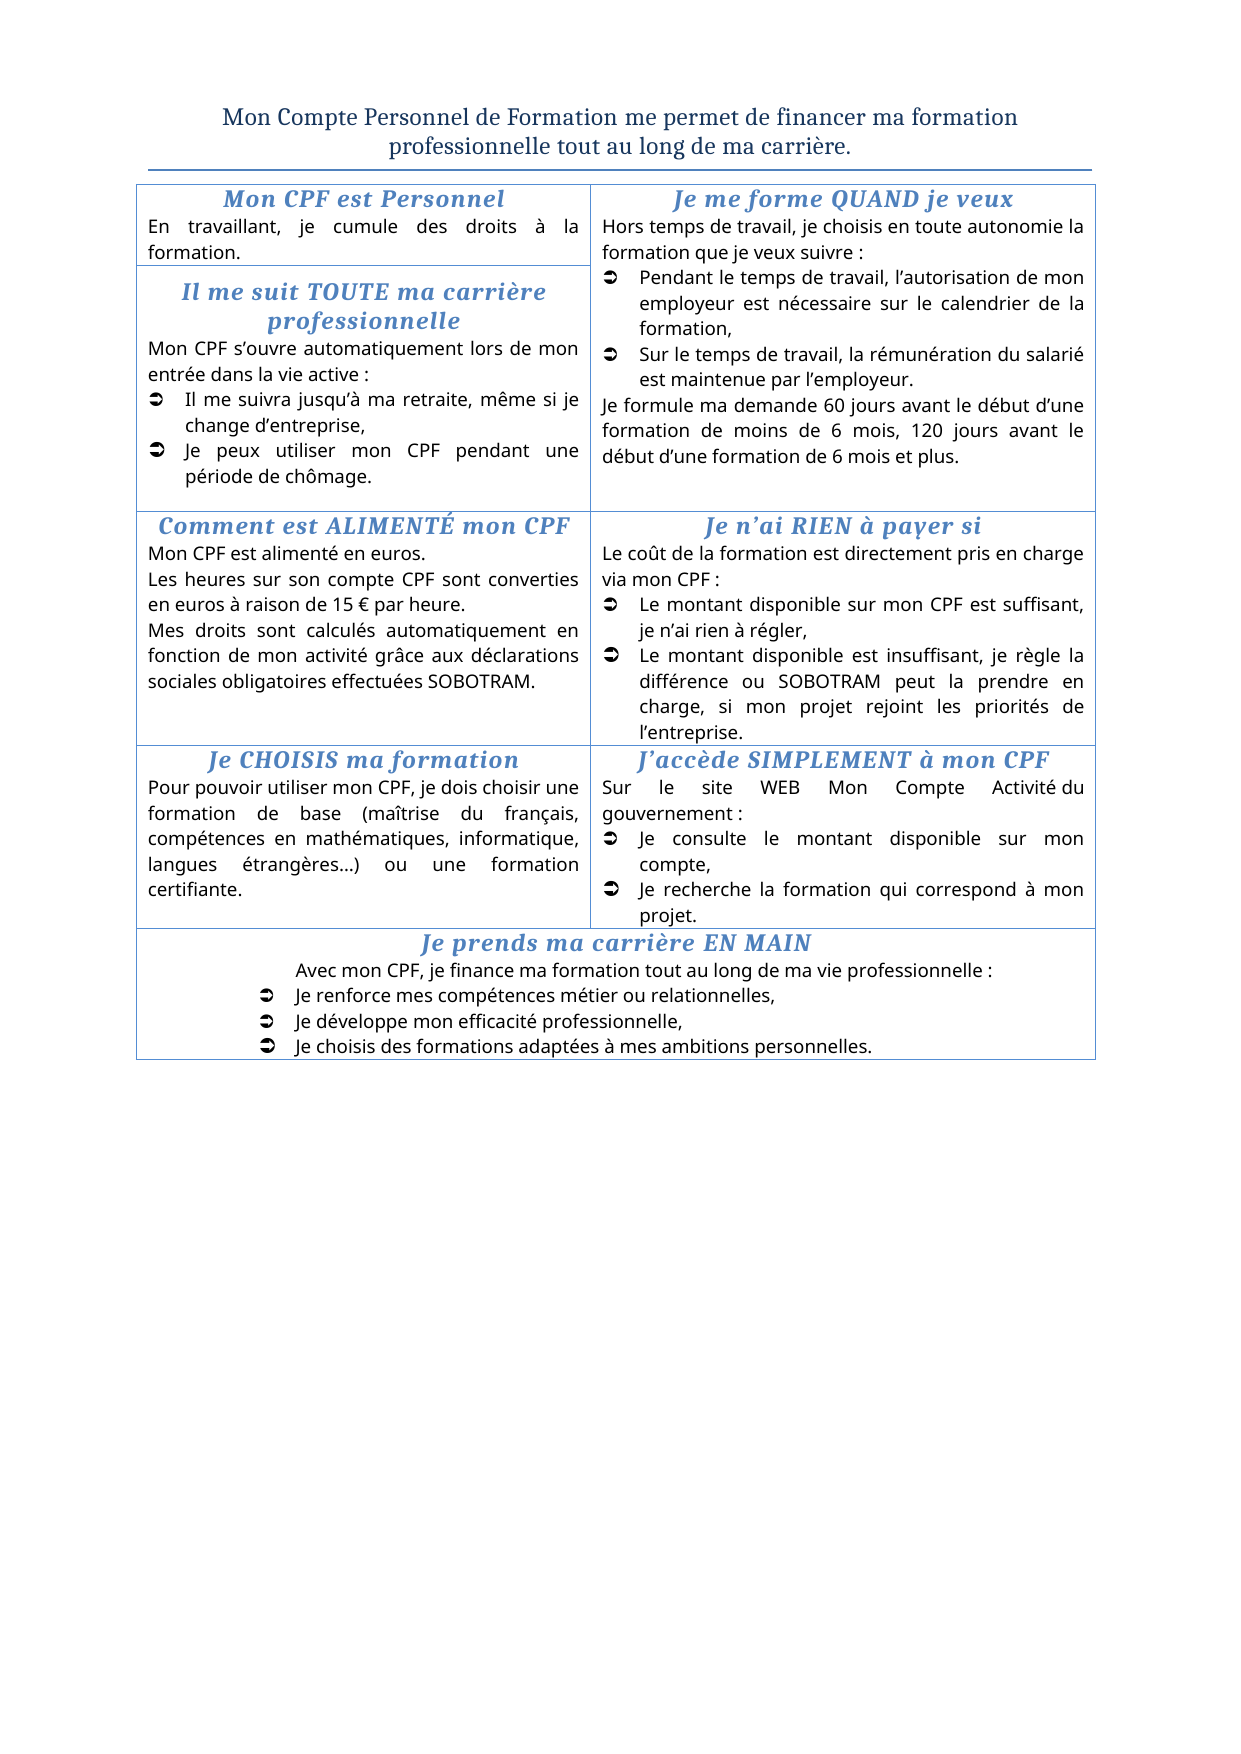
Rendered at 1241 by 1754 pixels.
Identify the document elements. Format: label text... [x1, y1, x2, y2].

table_cell J’accède simplement à mon CPF Sur le site WEB Mon Compte Activité du gouvernement : Je consulte le montant disponible sur mon compte, Je recherche la formation qui correspond à mon projet. [591, 746, 1095, 927]
title Mon Compte Personnel de Formation me permet de financer ma formation professionnelle tout au long de ma carrière. [148, 103, 1092, 169]
table_header Je me forme quand je veux Hors temps de travail, je choisis en toute autonomie la formation que je veux suivre : Pendant le temps de travail, l’autorisation de mon employeur est nécessaire sur le calendrier de la formation, Sur le temps de travail, la rémunération du salarié est maintenue par l’employeur. Je formule ma demande 60 jours avant le début d’une formation de moins de 6 mois, 120 jours avant le début d’une formation de 6 mois et plus. [591, 185, 1095, 511]
table_cell Comment est alimentÉ mon CPF Mon CPF est alimenté en euros. Les heures sur son compte CPF sont converties en euros à raison de 15 € par heure. Mes droits sont calculés automatiquement en fonction de mon activité grâce aux déclarations sociales obligatoires effectuées SOBOTRAM. [137, 512, 590, 744]
table_cell Je choisis ma formation Pour pouvoir utiliser mon CPF, je dois choisir une formation de base (maîtrise du français, compétences en mathématiques, informatique, langues étrangères…) ou une formation certifiante. [137, 746, 590, 927]
table_header Mon CPF est Personnel En travaillant, je cumule des droits à la formation. [137, 185, 590, 264]
table_cell Il me suit Toute ma carrière professionnelle Mon CPF s’ouvre automatiquement lors de mon entrée dans la vie active : Il me suivra jusqu’à ma retraite, même si je change d’entreprise, Je peux utiliser mon CPF pendant une période de chômage. [137, 266, 590, 511]
table_cell Je n’ai Rien à payer si Le coût de la formation est directement pris en charge via mon CPF : Le montant disponible sur mon CPF est suffisant, je n’ai rien à régler, Le montant disponible est insuffisant, je règle la différence ou SOBOTRAM peut la prendre en charge, si mon projet rejoint les priorités de l’entreprise. [591, 512, 1095, 744]
table_cell Je prends ma carrière en main Avec mon CPF, je finance ma formation tout au long de ma vie professionnelle : Je renforce mes compétences métier ou relationnelles, Je développe mon efficacité professionnelle, Je choisis des formations adaptées à mes ambitions personnelles. [137, 929, 1095, 1059]
